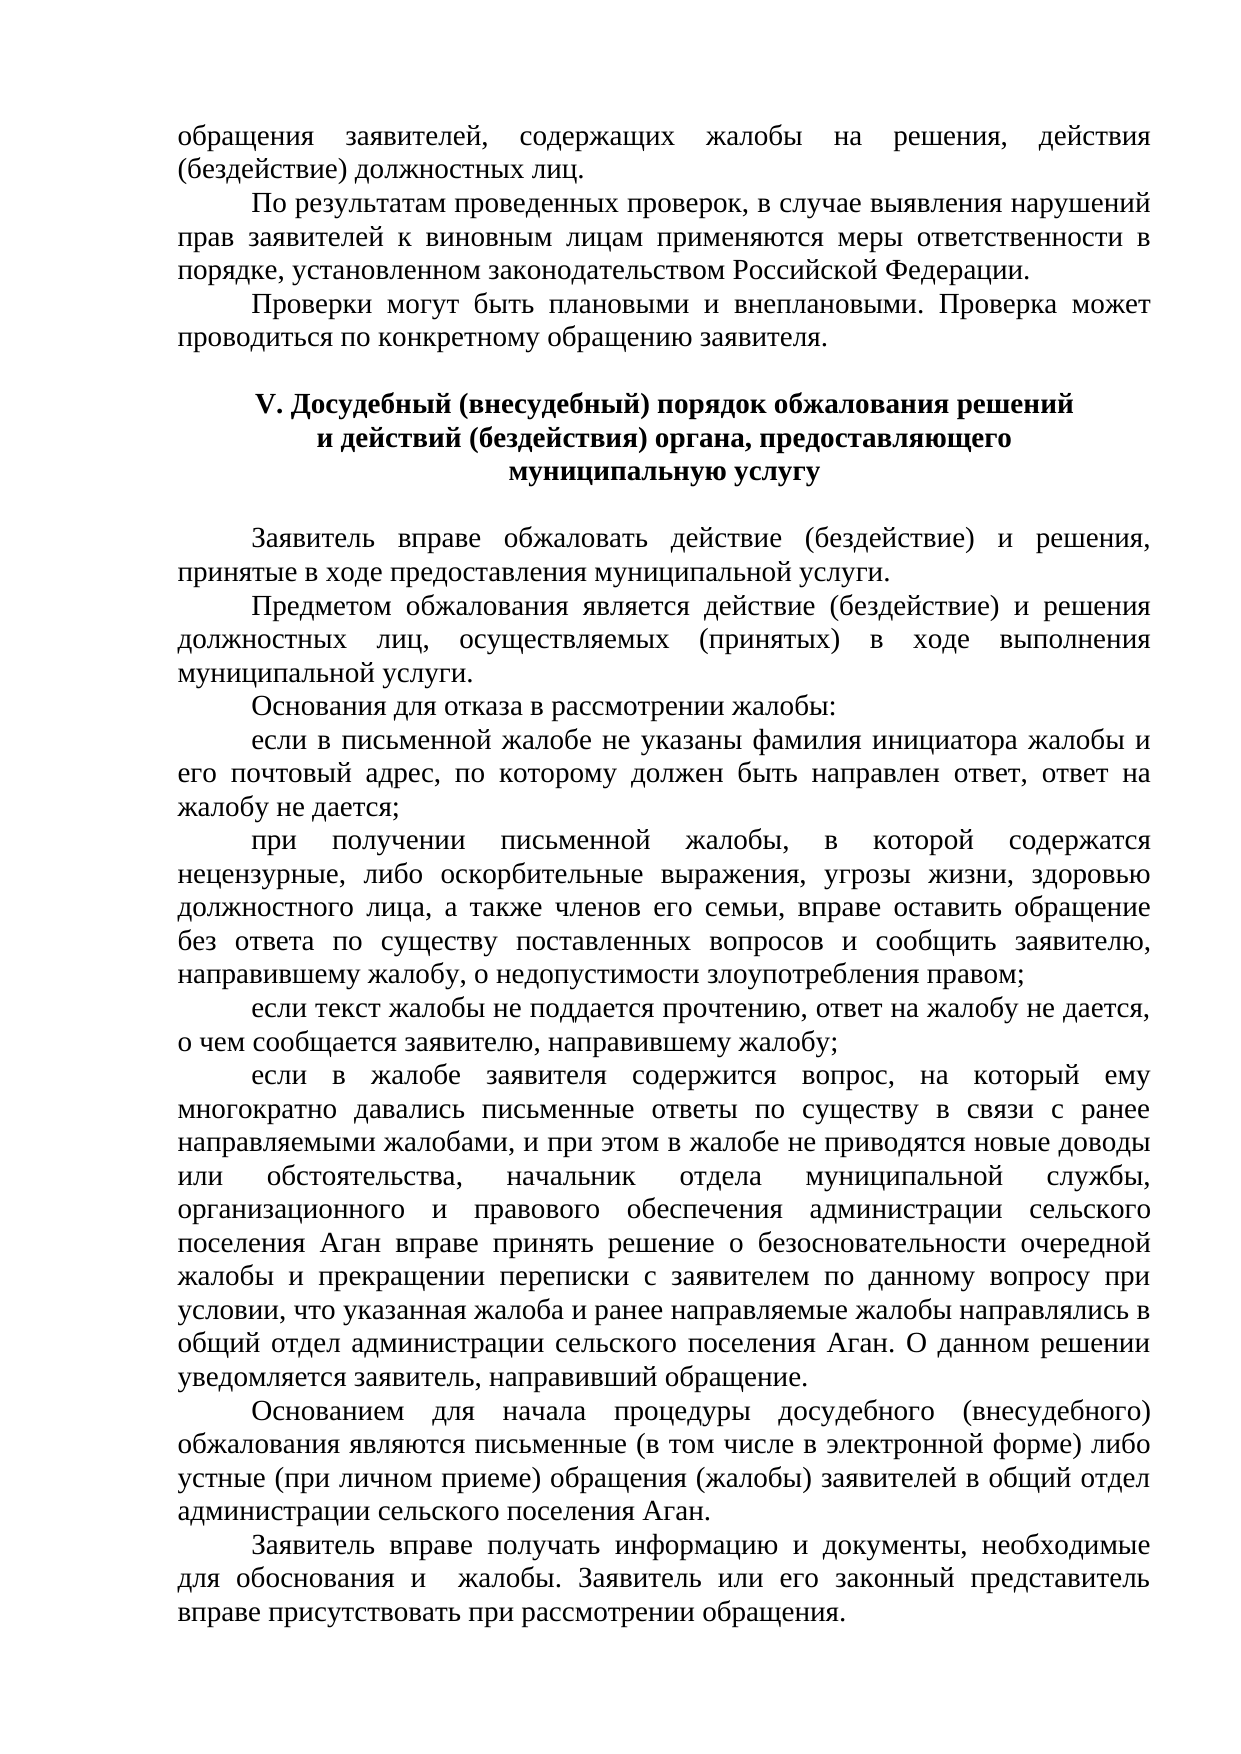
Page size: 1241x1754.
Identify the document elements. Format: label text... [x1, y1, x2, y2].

text муниципальную услугу [177, 453, 1152, 487]
text если в письменной жалобе не указаны фамилия инициатора жалобы и его почтовый адрес, по которому должен быть направлен ответ, ответ на жалобу не дается; [177, 722, 1152, 822]
text если текст жалобы не поддается прочтению, ответ на жалобу не дается, о чем сообщается заявителю, направившему жалобу; [177, 990, 1152, 1057]
text Заявитель вправе обжаловать действие (бездействие) и решения, принятые в ходе предоставления муниципальной услуги. [177, 521, 1152, 588]
text Предметом обжалования является действие (бездействие) и решения должностных лиц, осуществляемых (принятых) в ходе выполнения муниципальной услуги. [177, 588, 1152, 688]
text Основанием для начала процедуры досудебного (внесудебного) обжалования являются письменные (в том числе в электронной форме) либо устные (при личном приеме) обращения (жалобы) заявителей в общий отдел администрации сельского поселения Аган. [177, 1393, 1152, 1527]
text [177, 118, 1152, 185]
text Заявитель вправе получать информацию и документы, необходимые для обоснования и жалобы. Заявитель или его законный представитель вправе присутствовать при рассмотрении обращения. [177, 1527, 1152, 1627]
text при получении письменной жалобы, в которой содержатся нецензурные, либо оскорбительные выражения, угрозы жизни, здоровью должностного лица, а также членов его семьи, вправе оставить обращение без ответа по существу поставленных вопросов и сообщить заявителю, направившему жалобу, о недопустимости злоупотребления правом; [177, 822, 1152, 990]
text Основания для отказа в рассмотрении жалобы: [177, 688, 1152, 722]
text V. Досудебный (внесудебный) порядок обжалования решений [177, 386, 1152, 420]
text если в жалобе заявителя содержится вопрос, на который ему многократно давались письменные ответы по существу в связи с ранее направляемыми жалобами, и при этом в жалобе не приводятся новые доводы или обстоятельства, начальник отдела муниципальной службы, организационного и правового обеспечения администрации сельского поселения Аган вправе принять решение о безосновательности очередной жалобы и прекращении переписки с заявителем по данному вопросу при условии, что указанная жалоба и ранее направляемые жалобы направлялись в общий отдел администрации сельского поселения Аган. О данном решении уведомляется заявитель, направивший обращение. [177, 1057, 1152, 1393]
text Проверки могут быть плановыми и внеплановыми. Проверка может проводиться по конкретному обращению заявителя. [177, 286, 1152, 353]
text и действий (бездействия) органа, предоставляющего [177, 420, 1152, 453]
text По результатам проведенных проверок, в случае выявления нарушений прав заявителей к виновным лицам применяются меры ответственности в порядке, установленном законодательством Российской Федерации. [177, 185, 1152, 286]
